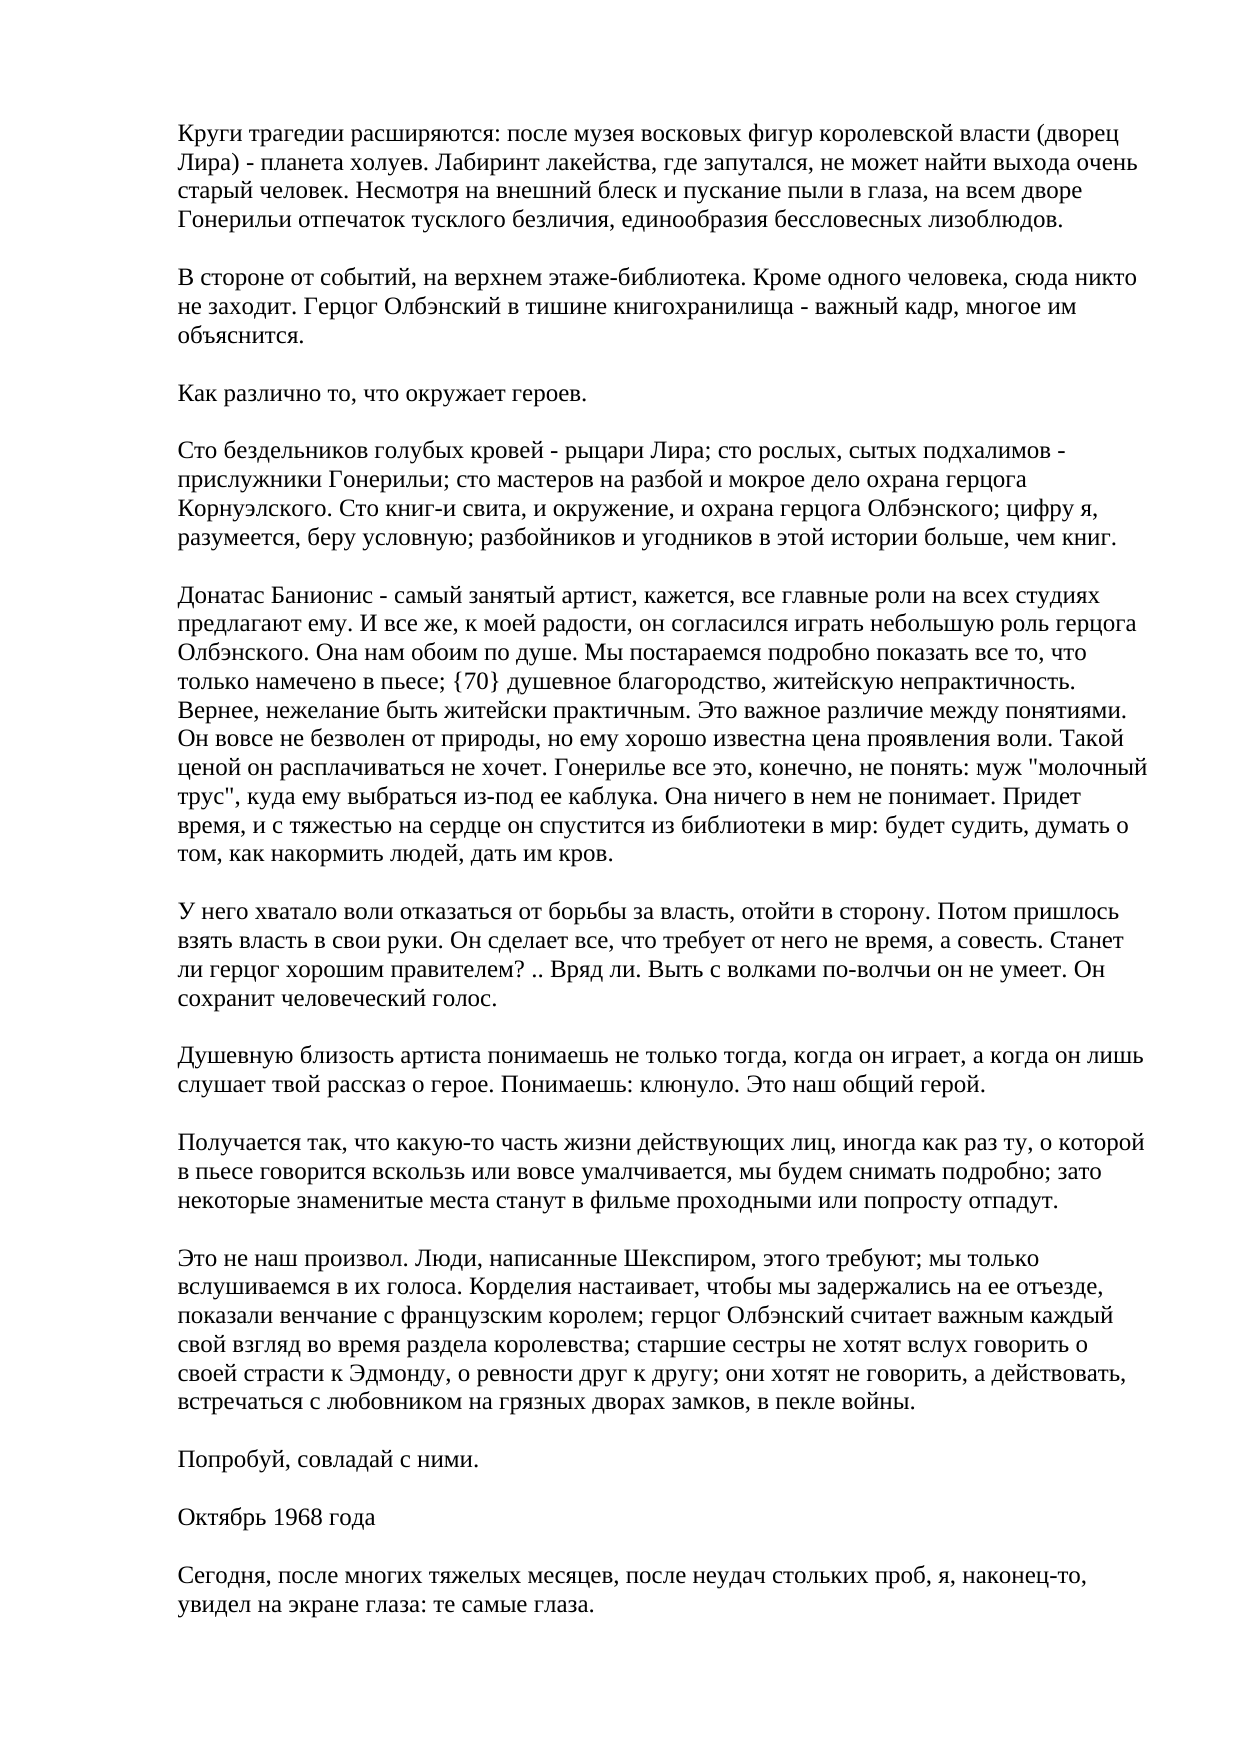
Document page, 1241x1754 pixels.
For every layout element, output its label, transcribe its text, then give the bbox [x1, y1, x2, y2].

text В стороне от событий, на верхнем этаже-библиотека. Кроме одного человека, сюда никто не заходит. Герцог Олбэнский в тишине книгохранилища - важный кадр, многое им объяснится. [177, 262, 1152, 348]
text У него хватало воли отказаться от борьбы за власть, отойти в сторону. Потом пришлось взять власть в свои руки. Он сделает все, что требует от него не время, а совесть. Станет ли герцог хорошим правителем? .. Вряд ли. Выть с волками по-волчьи он не умеет. Он сохранит человеческий голос. [177, 896, 1152, 1011]
text Сто бездельников голубых кровей - рыцари Лира; сто рослых, сытых подхалимов - прислужники Гонерильи; сто мастеров на разбой и мокрое дело охрана герцога Корнуэлского. Сто книг-и свита, и окружение, и охрана герцога Олбэнского; цифру я, разумеется, беру условную; разбойников и угодников в этой истории больше, чем книг. [177, 436, 1152, 551]
text Октябрь 1968 года [177, 1502, 1152, 1531]
text Сегодня, после многих тяжелых месяцев, после неудач стольких проб, я, наконец-то, увидел на экране глаза: те самые глаза. [177, 1560, 1152, 1618]
text Душевную близость артиста понимаешь не только тогда, когда он играет, а когда он лишь слушает твой рассказ о герое. Понимаешь: клюнуло. Это наш общий герой. [177, 1041, 1152, 1098]
text Попробуй, совладай с ними. [177, 1444, 1152, 1473]
text Донатас Банионис - самый занятый артист, кажется, все главные роли на всех студиях предлагают ему. И все же, к моей радости, он согласился играть небольшую роль герцога Олбэнского. Она нам обоим по душе. Мы постараемся подробно показать все то, что только намечено в пьесе; {70} душевное благородство, житейскую непрактичность. Вернее, нежелание быть житейски практичным. Это важное различие между понятиями. Он вовсе не безволен от природы, но ему хорошо известна цена проявления воли. Такой ценой он расплачиваться не хочет. Гонерилье все это, конечно, не понять: муж "молочный трус", куда ему выбраться из-под ее каблука. Она ничего в нем не понимает. Придет время, и с тяжестью на сердце он спустится из библиотеки в мир: будет судить, думать о том, как накормить людей, дать им кров. [177, 580, 1152, 867]
text Как различно то, что окружает героев. [177, 378, 1152, 406]
text Это не наш произвол. Люди, написанные Шекспиром, этого требуют; мы только вслушиваемся в их голоса. Корделия настаивает, чтобы мы задержались на ее отъезде, показали венчание с французским королем; герцог Олбэнский считает важным каждый свой взгляд во время раздела королевства; старшие сестры не хотят вслух говорить о своей страсти к Эдмонду, о ревности друг к другу; они хотят не говорить, а действовать, встречаться с любовником на грязных дворах замков, в пекле войны. [177, 1243, 1152, 1415]
text Круги трагедии расширяются: после музея восковых фигур королевской власти (дворец Лира) - планета холуев. Лабиринт лакейства, где запутался, не может найти выхода очень старый человек. Несмотря на внешний блеск и пускание пыли в глаза, на всем дворе Гонерильи отпечаток тусклого безличия, единообразия бессловесных лизоблюдов. [177, 118, 1152, 233]
text Получается так, что какую-то часть жизни действующих лиц, иногда как раз ту, о которой в пьесе говорится вскользь или вовсе умалчивается, мы будем снимать подробно; зато некоторые знаменитые места станут в фильме проходными или попросту отпадут. [177, 1127, 1152, 1213]
